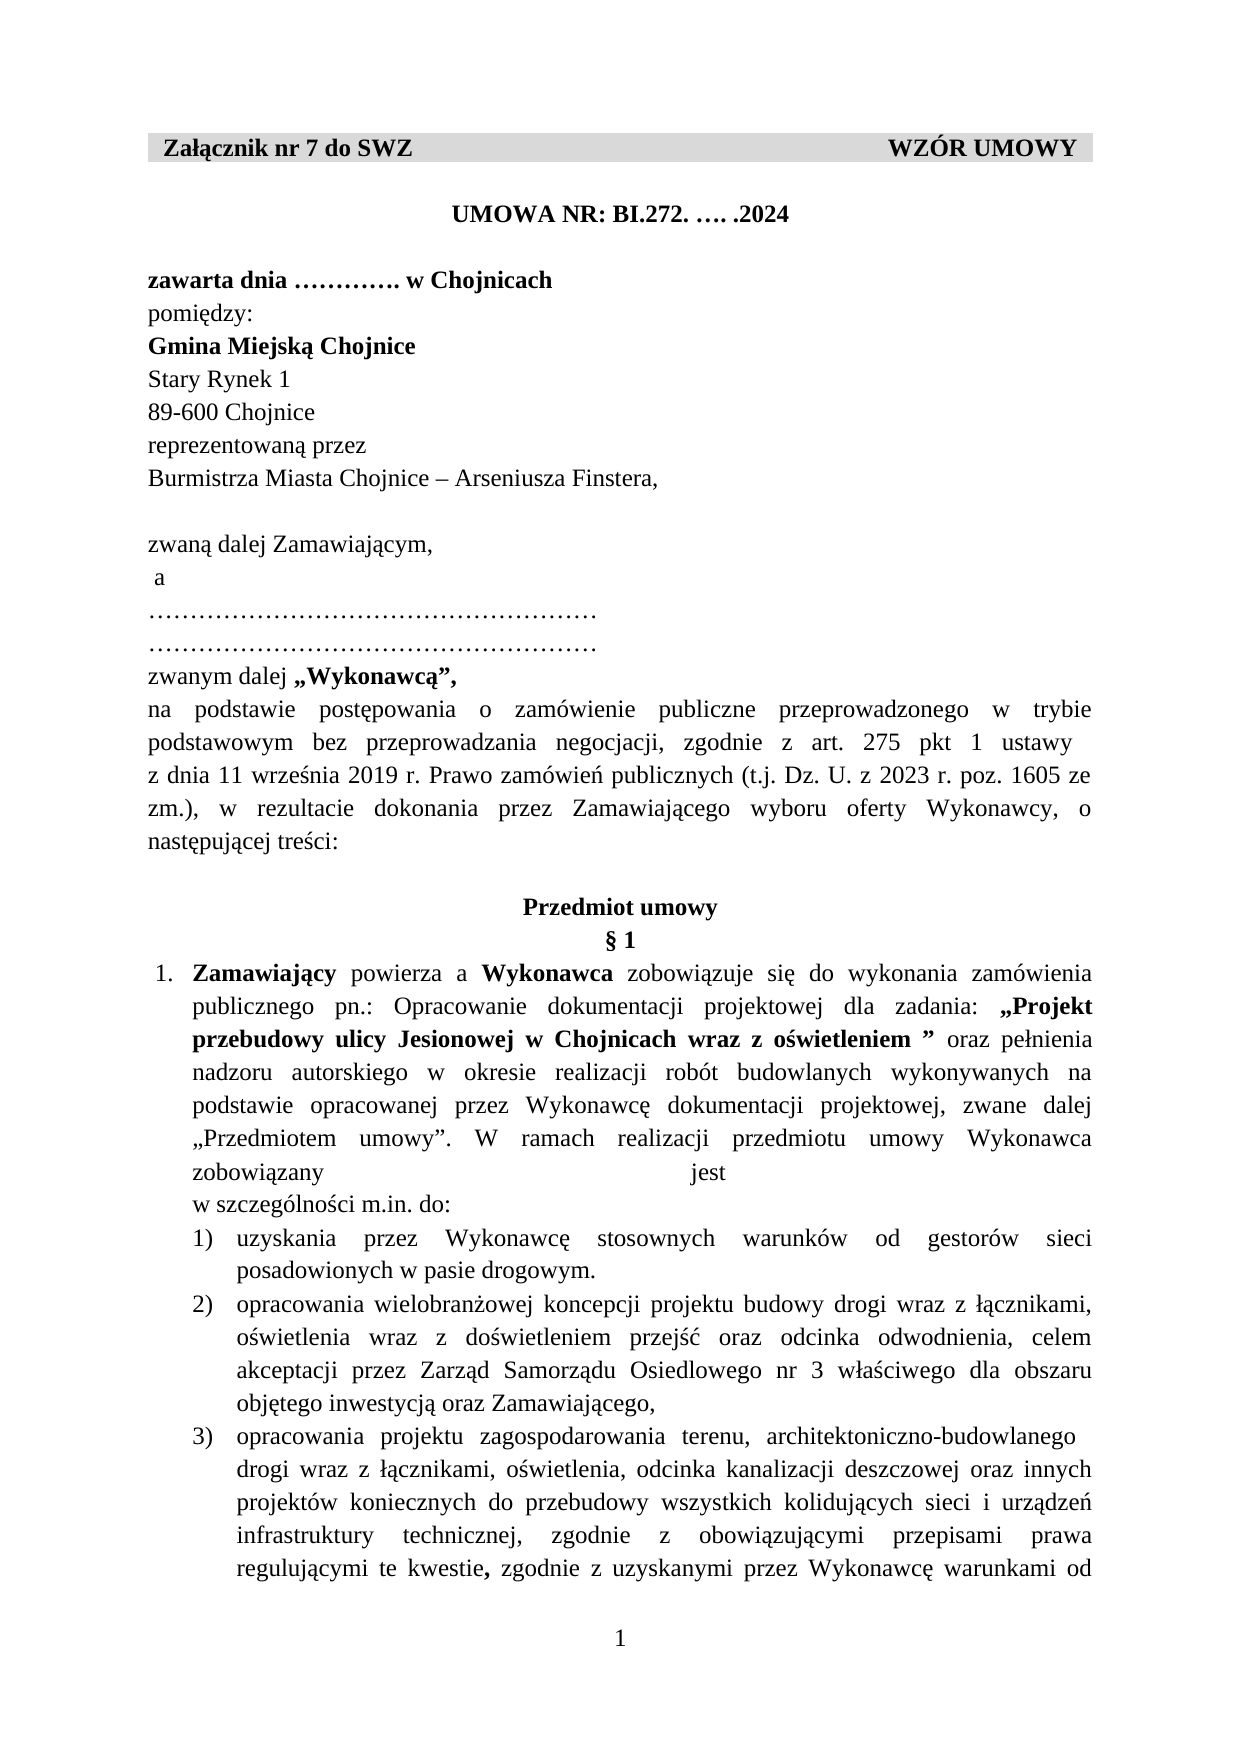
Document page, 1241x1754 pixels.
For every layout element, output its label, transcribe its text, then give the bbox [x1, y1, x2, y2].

text na podstawie postępowania o zamówienie publiczne przeprowadzonego w trybie podstawowym bez przeprowadzania negocjacji, zgodnie z art. 275 pkt 1 ustawy z dnia 11 września 2019 r. Prawo zamówień publicznych (t.j. Dz. U. z 2023 r. poz. 1605 ze zm.), w rezultacie dokonania przez Zamawiającego wyboru oferty Wykonawcy, o następującej treści: [148, 694, 1093, 855]
text § 1 [148, 925, 1093, 954]
text ……………………………………………… [148, 595, 1093, 624]
text reprezentowaną przez [148, 430, 1093, 459]
text a [148, 562, 1093, 591]
text Gmina Miejską Chojnice [148, 331, 1093, 360]
list opracowania wielobranżowej koncepcji projektu budowy drogi wraz z łącznikami, oświetlenia wraz z doświetleniem przejść oraz odcinka odwodnienia, celem akceptacji przez Zarząd Samorządu Osiedlowego nr 3 właściwego dla obszaru objętego inwestycją oraz Zamawiającego, [192, 1289, 1093, 1416]
text Załącznik nr 7 do SWZ WZÓR UMOWY [148, 133, 1093, 162]
text pomiędzy: [148, 298, 1093, 327]
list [192, 1421, 1093, 1582]
text Stary Rynek 1 [148, 364, 1093, 393]
text UMOWA NR: BI.272. …. .2024 [148, 199, 1093, 228]
text Przedmiot umowy [148, 892, 1093, 921]
text 89-600 Chojnice [148, 397, 1093, 426]
text Burmistrza Miasta Chojnice – Arseniusza Finstera, [148, 463, 1093, 492]
text zwanym dalej „Wykonawcą”, [148, 661, 1093, 690]
list uzyskania przez Wykonawcę stosownych warunków od gestorów sieci posadowionych w pasie drogowym. [192, 1223, 1093, 1284]
list Zamawiający powierza a Wykonawca zobowiązuje się do wykonania zamówienia publicznego pn.: Opracowanie dokumentacji projektowej dla zadania: „Projekt przebudowy ulicy Jesionowej w Chojnicach wraz z oświetleniem ” oraz pełnienia nadzoru autorskiego w okresie realizacji robót budowlanych wykonywanych na podstawie opracowanej przez Wykonawcę dokumentacji projektowej, zwane dalej „Przedmiotem umowy”. W ramach realizacji przedmiotu umowy Wykonawca zobowiązany jest w szczególności m.in. do: [154, 958, 1093, 1218]
text ……………………………………………… [148, 628, 1093, 657]
text zwaną dalej Zamawiającym, [148, 529, 1093, 558]
text zawarta dnia …………. w Chojnicach [148, 265, 1093, 294]
